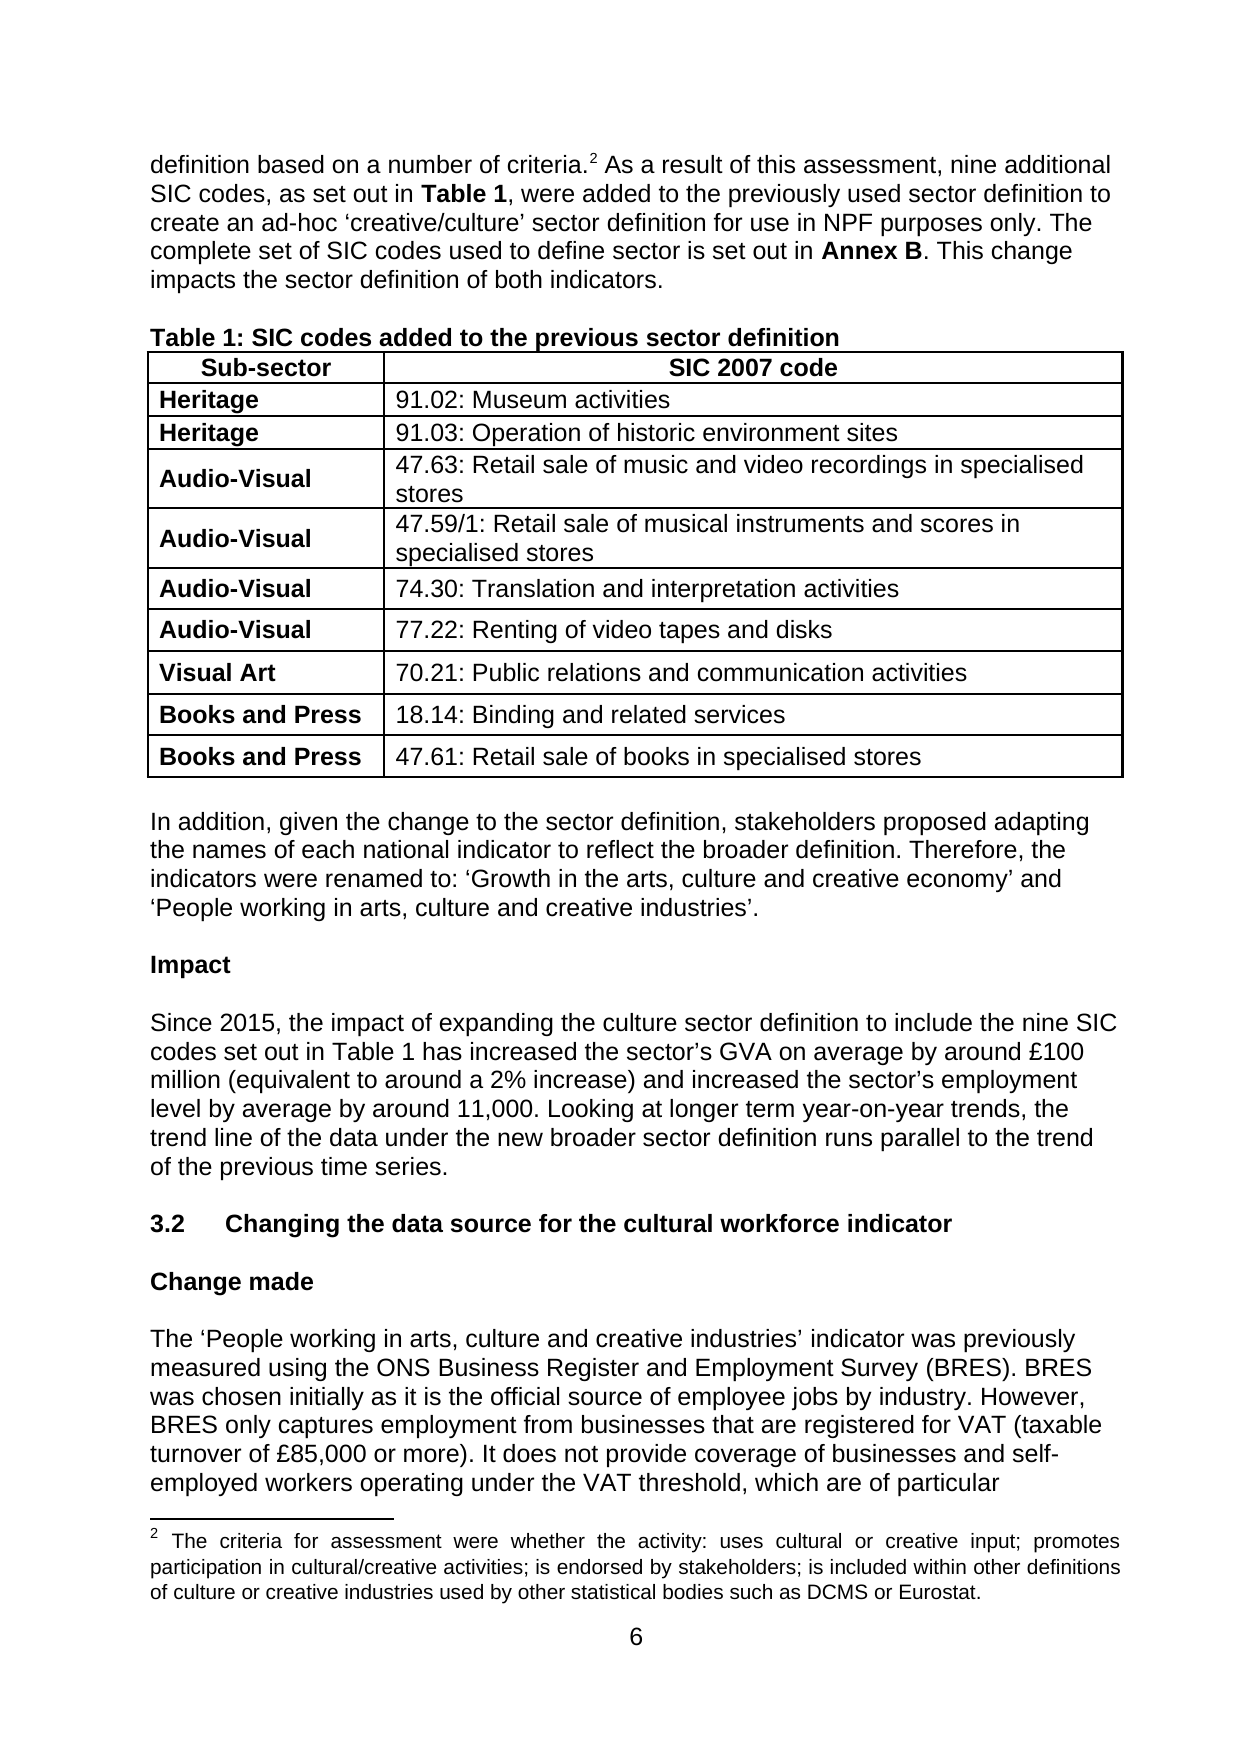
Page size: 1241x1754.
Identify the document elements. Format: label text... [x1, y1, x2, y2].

table_cell Books and Press [149, 695, 383, 734]
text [150, 1324, 1122, 1496]
table_cell Heritage [149, 417, 383, 448]
text Impact [150, 950, 1122, 979]
table_cell Audio-Visual [149, 450, 383, 507]
table_cell 91.02: Museum activities [385, 384, 1121, 415]
text In addition, given the change to the sector definition, stakeholders proposed adapting the names of each national indicator to reflect the broader definition. Therefore, the indicators were renamed to: ‘Growth in the arts, culture and creative economy’ and ‘People working in arts, culture and creative industries’. [150, 806, 1122, 921]
table_cell 74.30: Translation and interpretation activities [385, 569, 1121, 608]
table_cell 77.22: Renting of video tapes and disks [385, 610, 1121, 649]
table_cell 47.59/1: Retail sale of musical instruments and scores in specialised stores [385, 509, 1121, 567]
table_cell Visual Art [149, 652, 383, 693]
table_cell 47.63: Retail sale of music and video recordings in specialised stores [385, 450, 1121, 507]
table_cell 70.21: Public relations and communication activities [385, 652, 1121, 693]
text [150, 150, 1122, 294]
table_cell 18.14: Binding and related services [385, 695, 1121, 734]
table_cell Audio-Visual [149, 569, 383, 608]
text Change made [150, 1266, 1122, 1295]
text Table 1: SIC codes added to the previous sector definition [150, 322, 1122, 351]
table_cell Audio-Visual [149, 509, 383, 567]
table_cell 91.03: Operation of historic environment sites [385, 417, 1121, 448]
table_header SIC 2007 code [385, 353, 1121, 382]
subtitle Changing the data source for the cultural workforce indicator [150, 1209, 1122, 1238]
table_cell 47.61: Retail sale of books in specialised stores [385, 736, 1121, 776]
table_cell Books and Press [149, 736, 383, 776]
table_cell Heritage [149, 384, 383, 415]
table_header Sub-sector [149, 353, 383, 382]
table_cell Audio-Visual [149, 610, 383, 649]
text Since 2015, the impact of expanding the culture sector definition to include the nine SIC codes set out in Table 1 has increased the sector’s GVA on average by around £100 million (equivalent to around a 2% increase) and increased the sector’s employment level by average by around 11,000. Looking at longer term year-on-year trends, the trend line of the data under the new broader sector definition runs parallel to the trend of the previous time series. [150, 1008, 1122, 1180]
